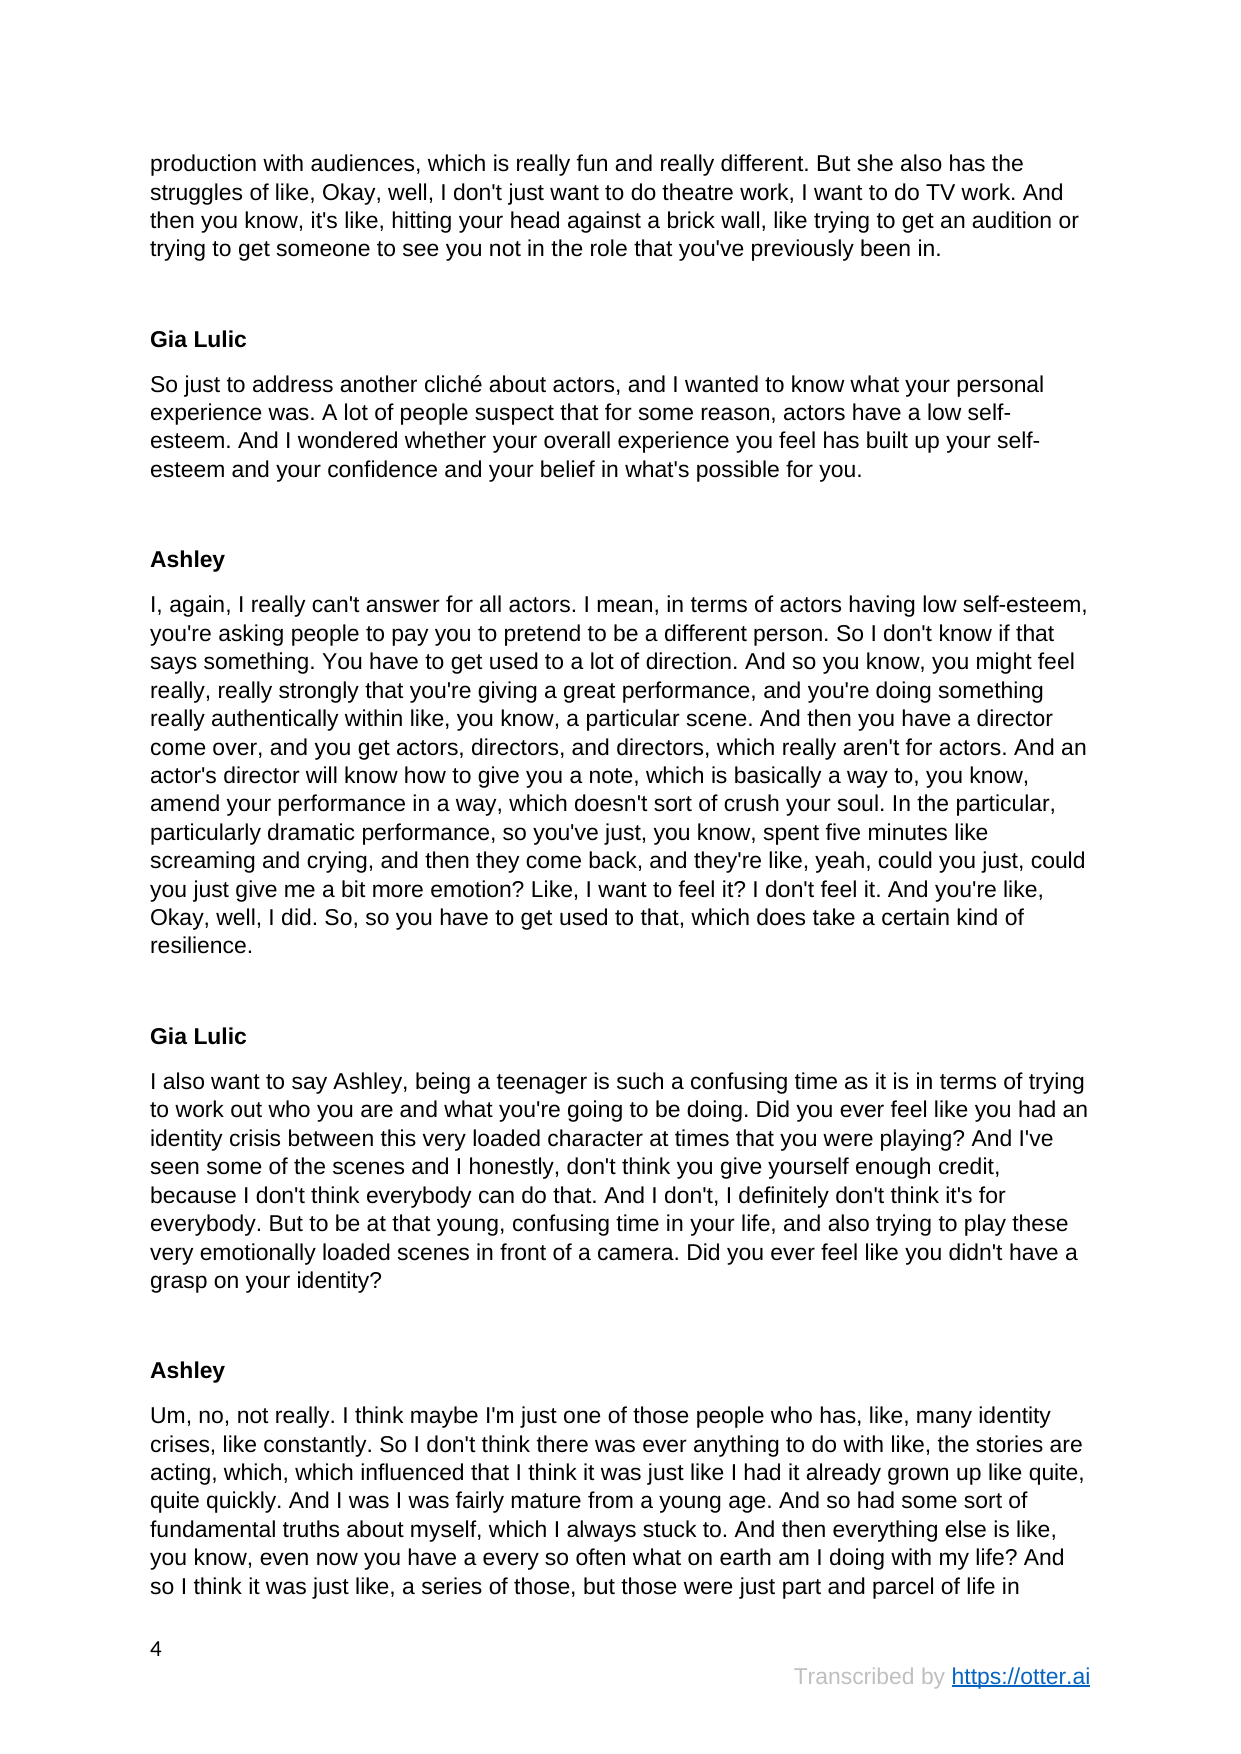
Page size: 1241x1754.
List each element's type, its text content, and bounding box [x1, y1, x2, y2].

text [150, 1402, 1090, 1599]
text Ashley [150, 1357, 1090, 1383]
text I also want to say Ashley, being a teenager is such a confusing time as it is in terms of trying to work out who you are and what you're going to be doing. Did you ever feel like you had an identity crisis between this very loaded character at times that you were playing? And I've seen some of the scenes and I honestly, don't think you give yourself enough credit, because I don't think everybody can do that. And I don't, I definitely don't think it's for everybody. But to be at that young, confusing time in your life, and also trying to play these very emotionally loaded scenes in front of a camera. Did you ever feel like you didn't have a grasp on your identity? [150, 1068, 1090, 1293]
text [150, 150, 1090, 262]
text Ashley [150, 546, 1090, 572]
text Gia Lulic [150, 1023, 1090, 1049]
text I, again, I really can't answer for all actors. I mean, in terms of actors having low self-esteem, you're asking people to pay you to pretend to be a different person. So I don't know if that says something. You have to get used to a lot of direction. And so you know, you might feel really, really strongly that you're giving a great performance, and you're doing something really authentically within like, you know, a particular scene. And then you have a director come over, and you get actors, directors, and directors, which really aren't for actors. And an actor's director will know how to give you a note, which is basically a way to, you know, amend your performance in a way, which doesn't sort of crush your soul. In the particular, particularly dramatic performance, so you've just, you know, spent five minutes like screaming and crying, and then they come back, and they're like, yeah, could you just, could you just give me a bit more emotion? Like, I want to feel it? I don't feel it. And you're like, Okay, well, I did. So, so you have to get used to that, which does take a certain kind of resilience. [150, 591, 1090, 959]
text Gia Lulic [150, 326, 1090, 352]
text So just to address another cliché about actors, and I wanted to know what your personal experience was. A lot of people suspect that for some reason, actors have a low self-esteem. And I wondered whether your overall experience you feel has built up your self-esteem and your confidence and your belief in what's possible for you. [150, 371, 1090, 482]
